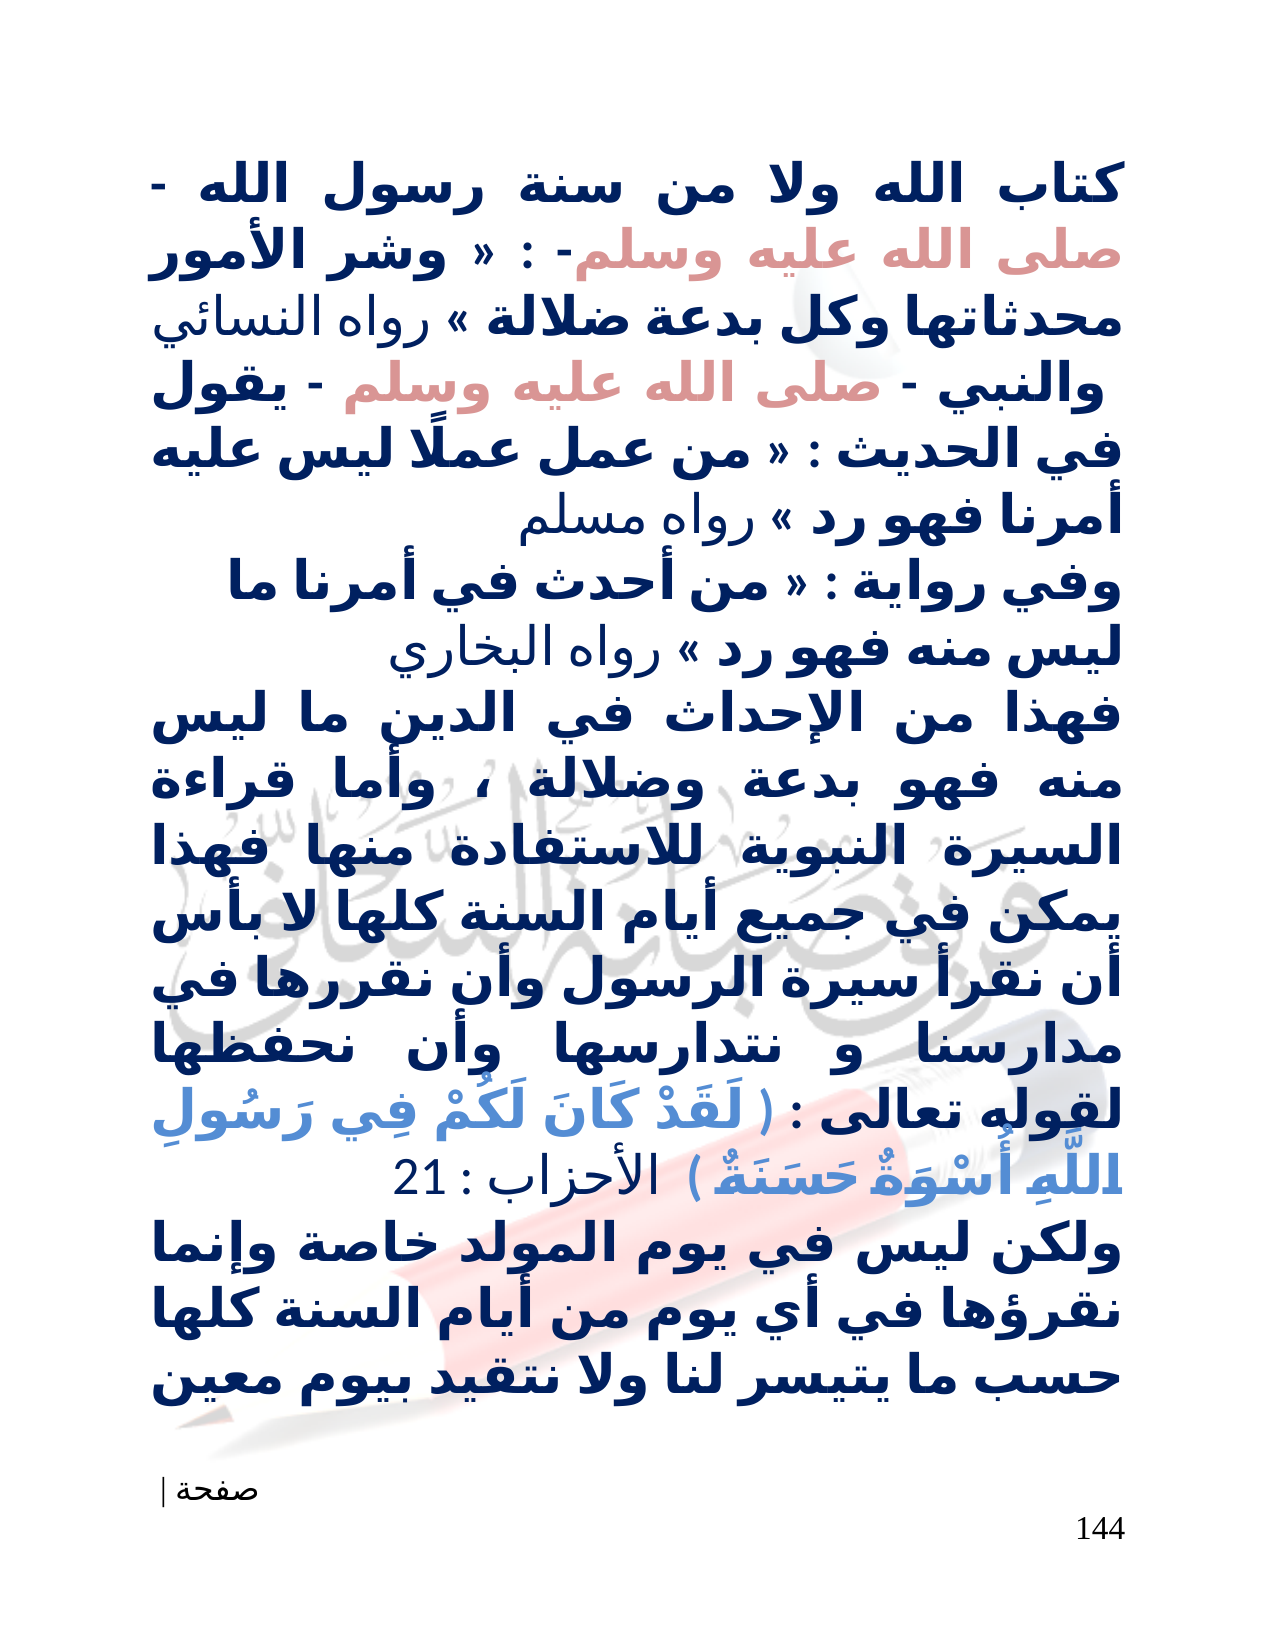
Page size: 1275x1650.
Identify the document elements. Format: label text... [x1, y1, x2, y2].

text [150, 150, 1125, 348]
text وفي رواية‏‏ : « ‏من أحدث في أمرنا ما ليس منه فهو رد »‏ رواه البخاري [150, 547, 1125, 679]
text والنبي - صلى الله عليه وسلم - يقول في الحديث‏‏ : « ‏من عمل عملًا ليس عليه أمرنا فهو رد » رواه مسلم [150, 348, 1125, 547]
text فهذا من الإحداث في الدين ما ليس منه فهو بدعة وضلالة ، وأما قراءة السيرة النبوية للاستفادة منها فهذا يمكن في جميع أيام السنة كلها لا بأس أن نقرأ سيرة الرسول وأن نقررها في مدارسنا و نتدارسها وأن نحفظها لقوله تعالى‏‏ : ‏( لَقَدْ كَانَ لَكُمْ فِي رَسُولِ اللَّهِ أُسْوَةٌ حَسَنَةٌ )‏ الأحزاب‏‏ : 21‏ [150, 679, 1125, 1208]
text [150, 1208, 1125, 1407]
